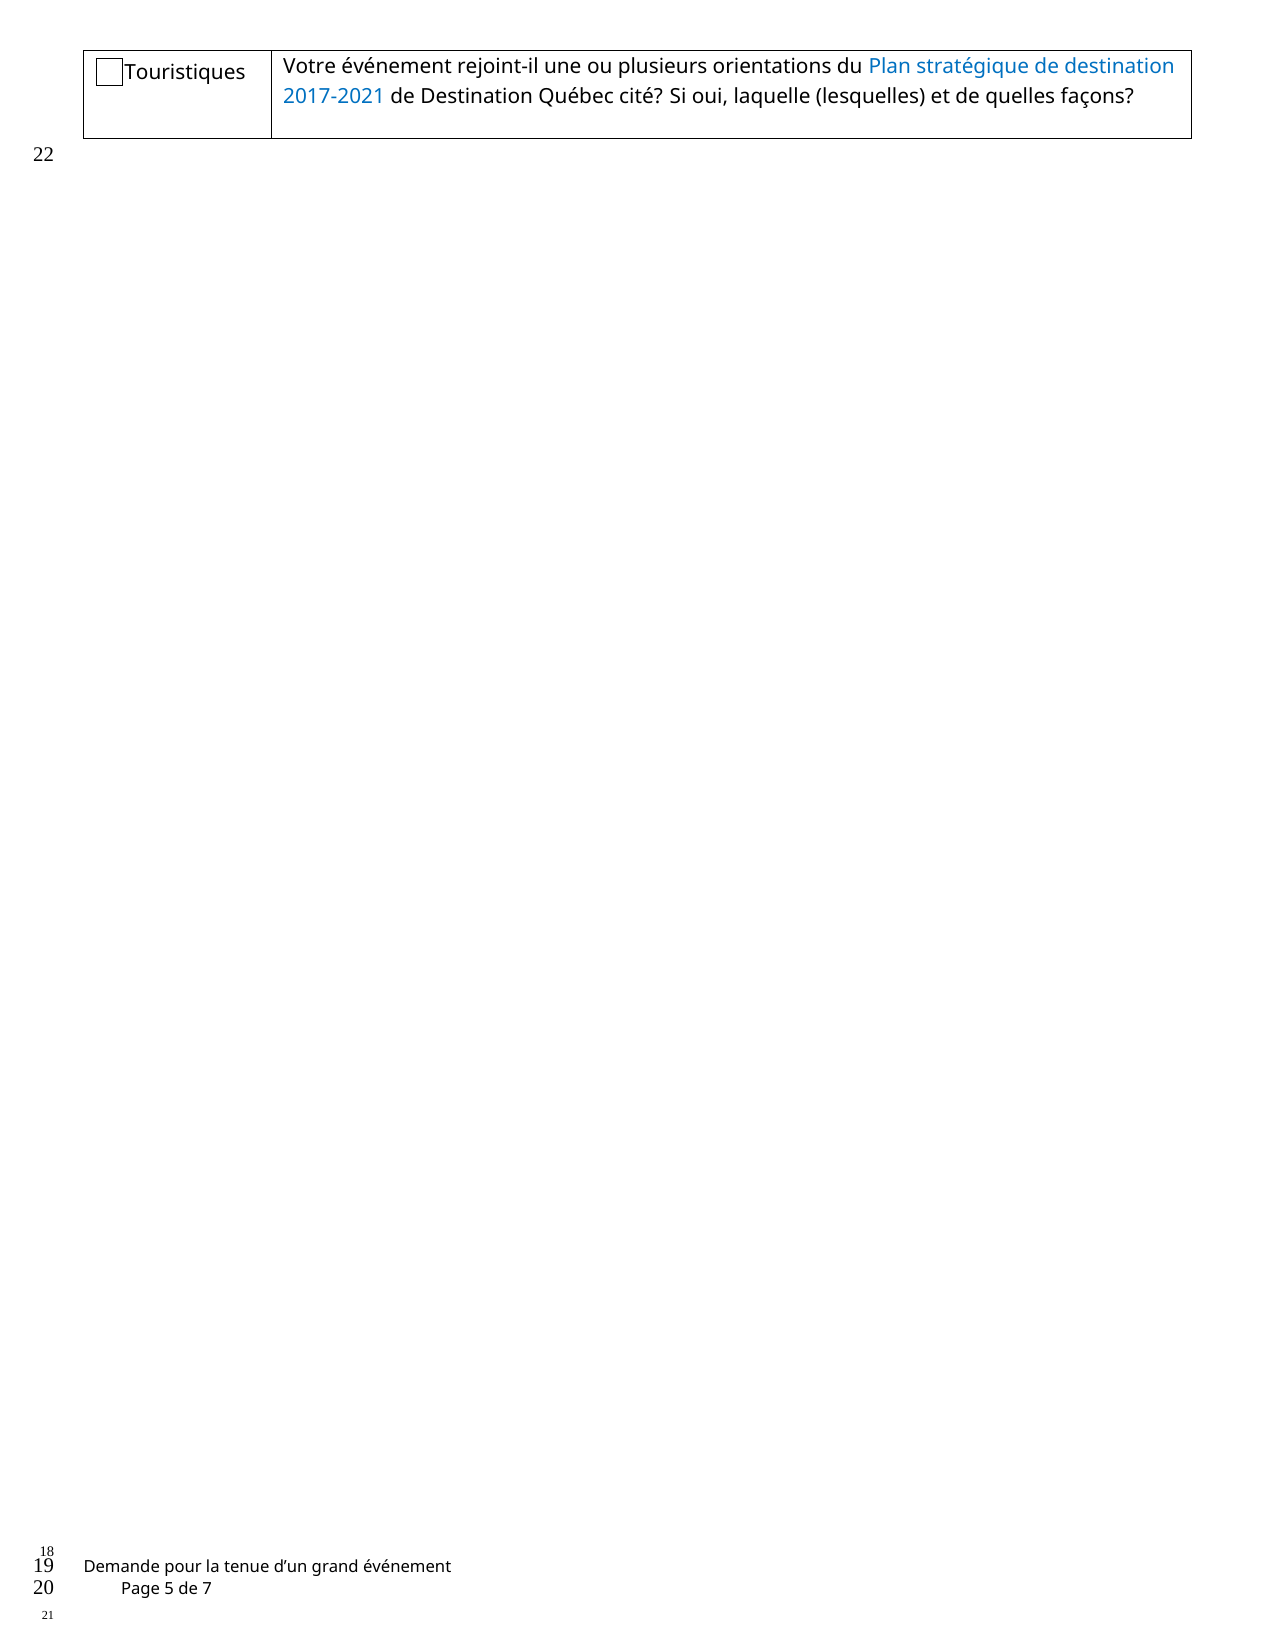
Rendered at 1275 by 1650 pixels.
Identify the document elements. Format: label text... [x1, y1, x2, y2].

table_cell Touristiques [84, 51, 271, 138]
table_cell Votre événement rejoint-il une ou plusieurs orientations du Plan stratégique de destination 2017-2021 de Destination Québec cité? Si oui, laquelle (lesquelles) et de quelles façons? [272, 51, 1191, 138]
